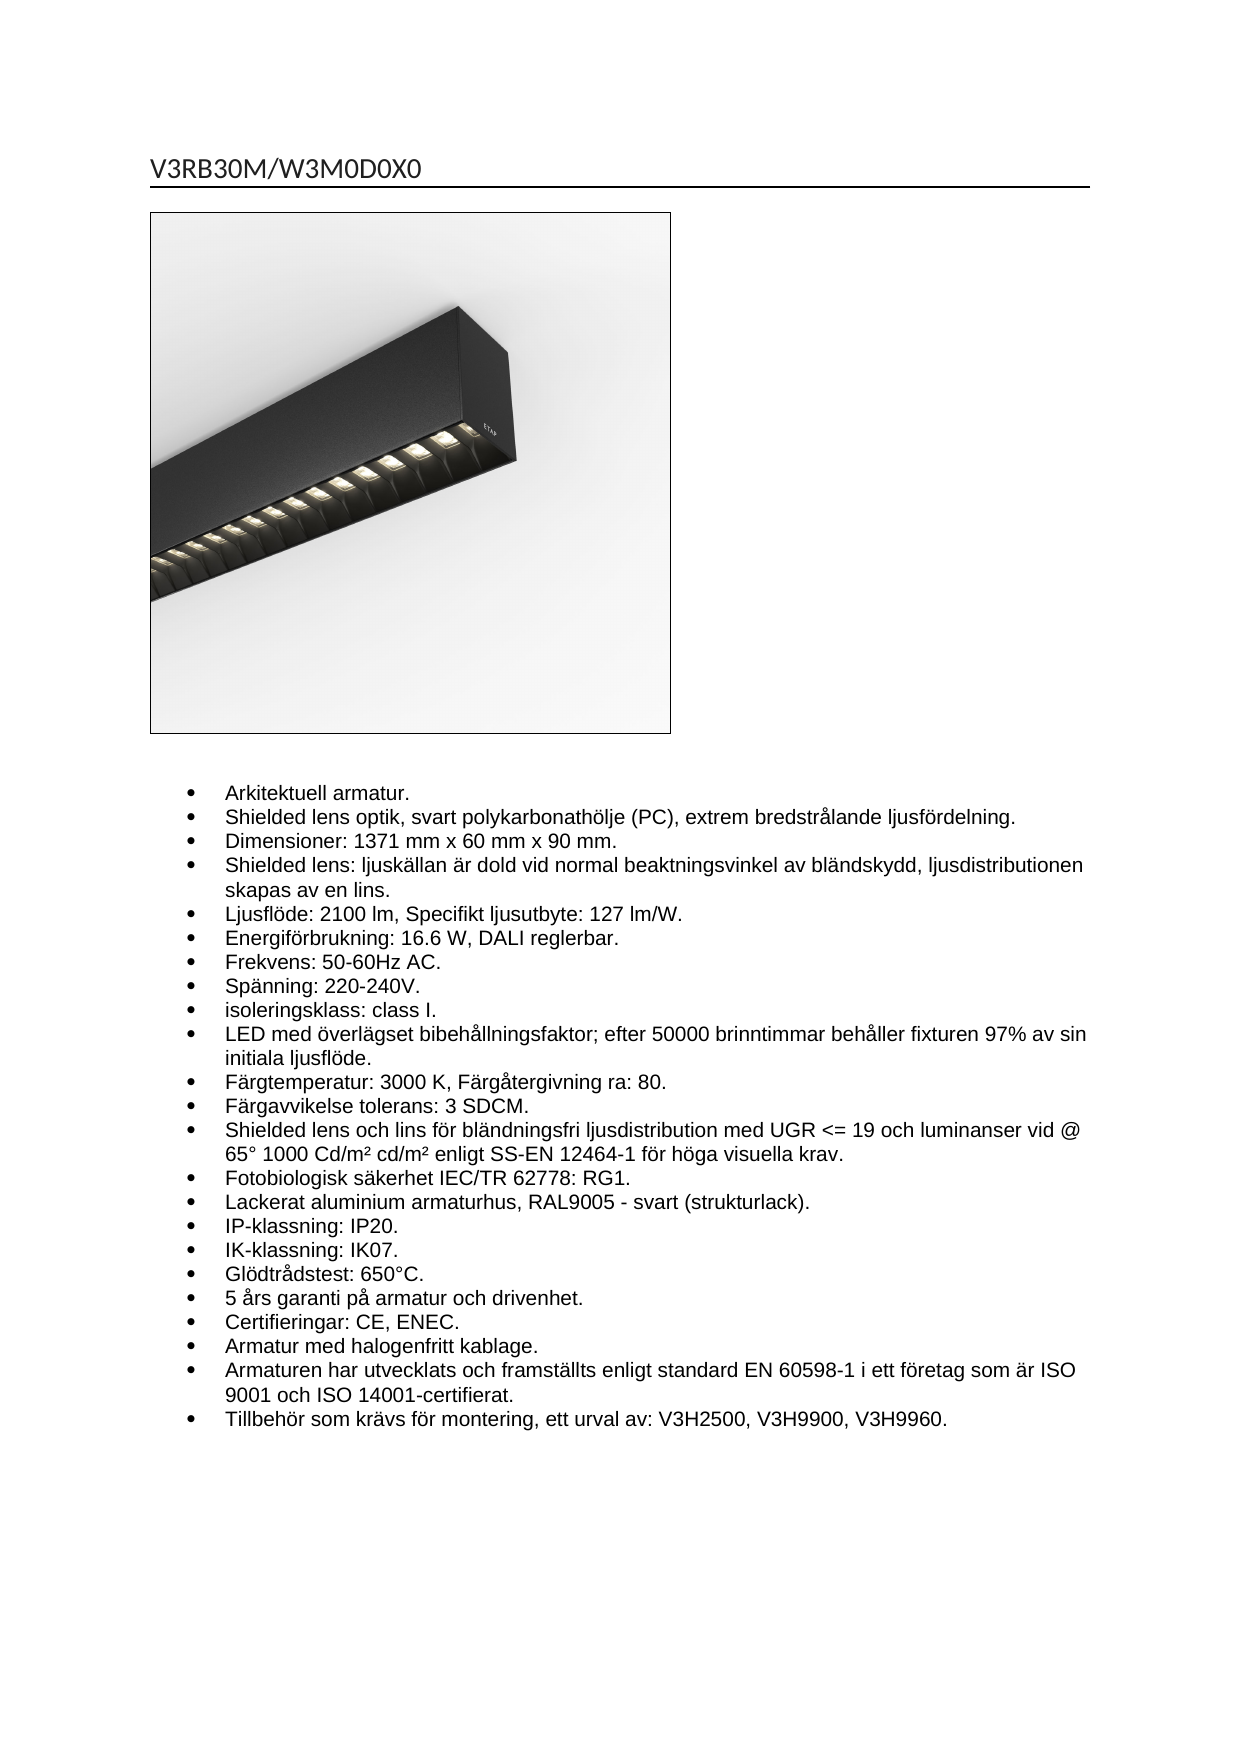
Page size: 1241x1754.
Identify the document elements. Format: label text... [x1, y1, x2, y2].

list Lackerat aluminium armaturhus, RAL9005 - svart (strukturlack). [187, 1190, 1090, 1214]
list Shielded lens optik, svart polykarbonathölje (PC), extrem bredstrålande ljusfördelning. [187, 805, 1090, 829]
list 5 års garanti på armatur och drivenhet. [187, 1286, 1090, 1310]
list Spänning: 220-240V. [187, 973, 1090, 998]
list Dimensioner: 1371 mm x 60 mm x 90 mm. [187, 829, 1090, 853]
list Armaturen har utvecklats och framställts enligt standard EN 60598-1 i ett företag som är ISO 9001 och ISO 14001-certifierat. [187, 1358, 1090, 1406]
list IP-klassning: IP20. [187, 1214, 1090, 1238]
list Färgtemperatur: 3000 K, Färgåtergivning ra: 80. [187, 1070, 1090, 1094]
list Fotobiologisk säkerhet IEC/TR 62778: RG1. [187, 1166, 1090, 1190]
list LED med överlägset bibehållningsfaktor; efter 50000 brinntimmar behåller fixturen 97% av sin initiala ljusflöde. [187, 1022, 1090, 1070]
list Tillbehör som krävs för montering, ett urval av: V3H2500, V3H9900, V3H9960. [187, 1406, 1090, 1430]
list Arkitektuell armatur. [187, 781, 1090, 805]
list Shielded lens: ljuskällan är dold vid normal beaktningsvinkel av bländskydd, ljusdistributionen skapas av en lins. [187, 853, 1090, 901]
list Certifieringar: CE, ENEC. [187, 1310, 1090, 1334]
list IK-klassning: IK07. [187, 1238, 1090, 1262]
list Färgavvikelse tolerans: 3 SDCM. [187, 1094, 1090, 1118]
picture [151, 213, 670, 733]
list Frekvens: 50-60Hz AC. [187, 949, 1090, 973]
list Armatur med halogenfritt kablage. [187, 1334, 1090, 1358]
text V3RB30M/W3M0D0X0 [150, 150, 1090, 186]
list Energiförbrukning: 16.6 W, DALI reglerbar. [187, 925, 1090, 949]
list Ljusflöde: 2100 lm, Specifikt ljusutbyte: 127 lm/W. [187, 901, 1090, 925]
list isoleringsklass: class I. [187, 998, 1090, 1022]
list Glödtrådstest: 650°C. [187, 1262, 1090, 1286]
list Shielded lens och lins för bländningsfri ljusdistribution med UGR <= 19 och luminanser vid @ 65° 1000 Cd/m² cd/m² enligt SS-EN 12464-1 för höga visuella krav. [187, 1118, 1090, 1166]
